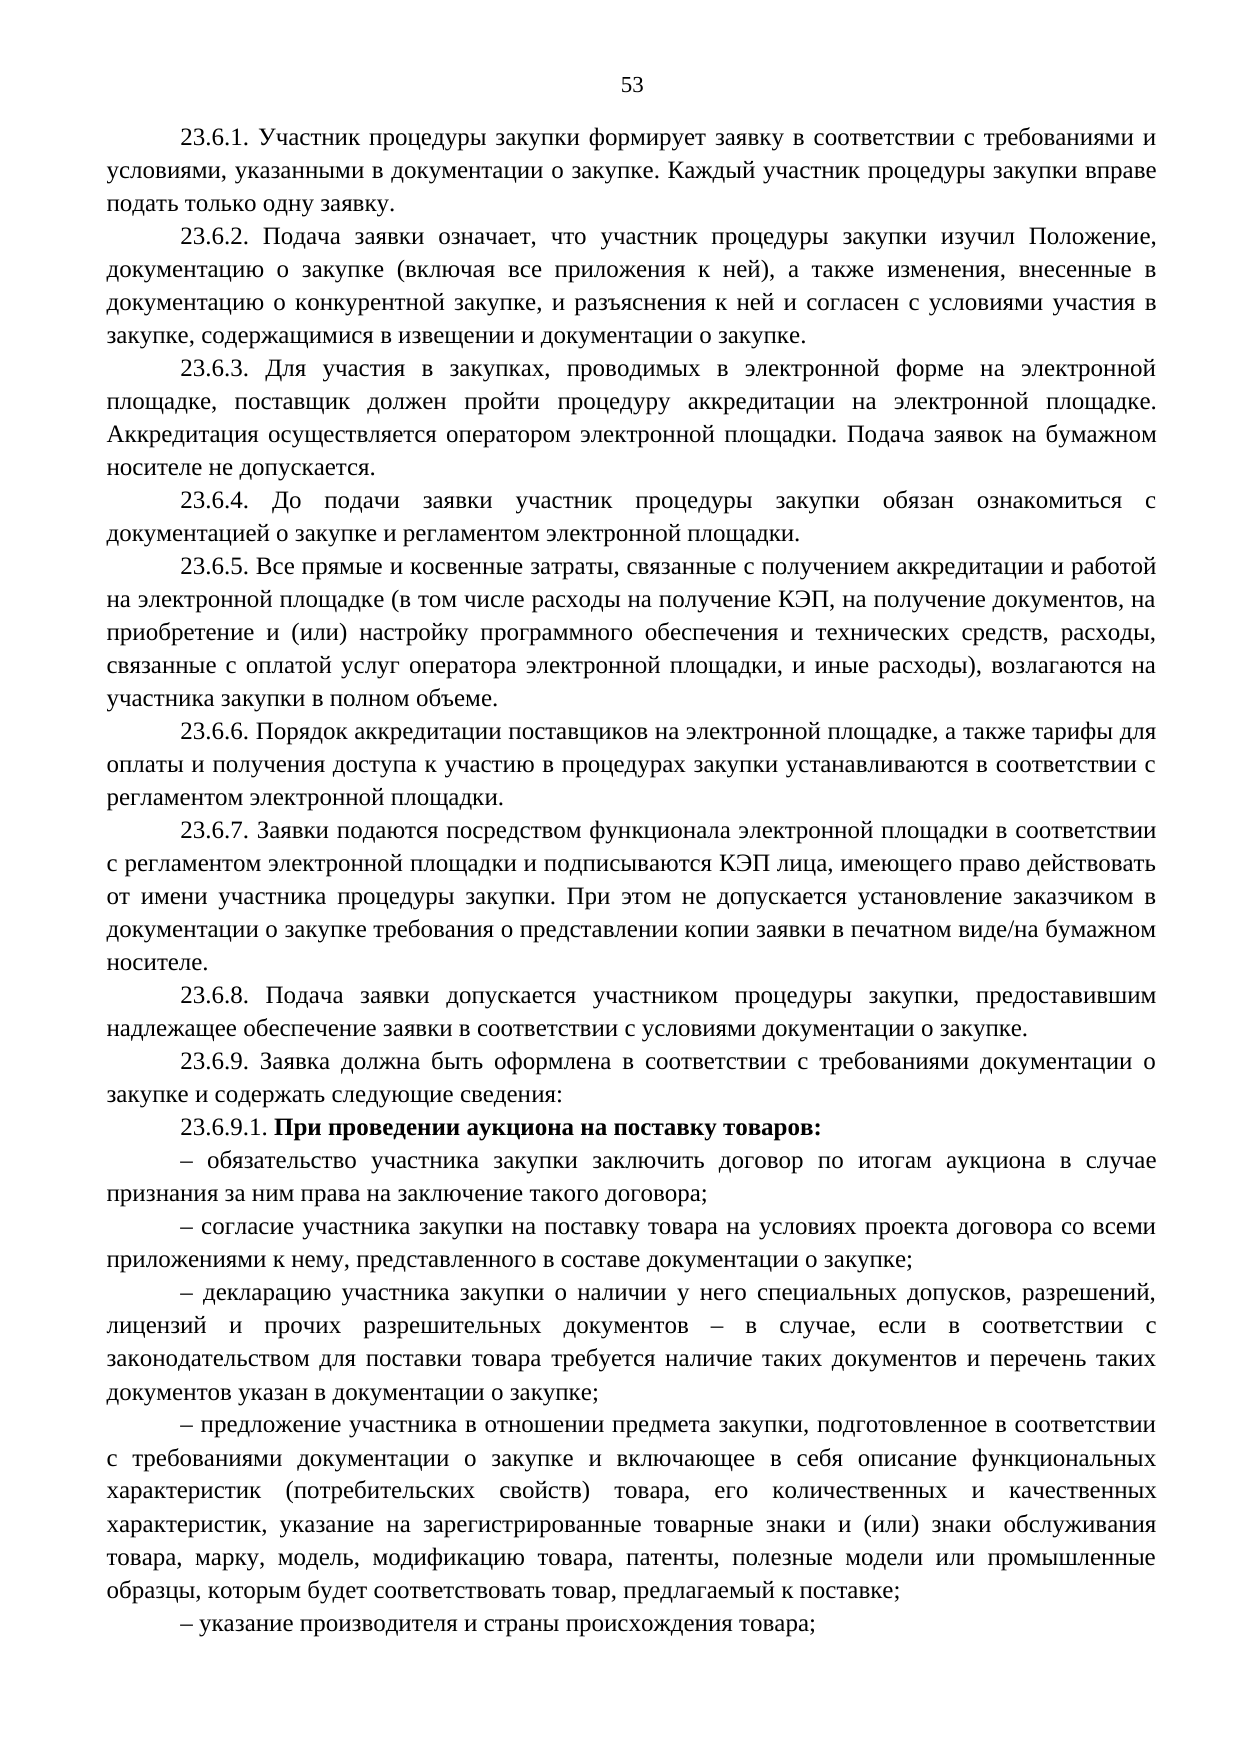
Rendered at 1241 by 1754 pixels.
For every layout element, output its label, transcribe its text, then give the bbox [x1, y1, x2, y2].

text – декларацию участника закупки о наличии у него специальных допусков, разрешений, лицензий и прочих разрешительных документов – в случае, если в соответствии с законодательством для поставки товара требуется наличие таких документов и перечень таких документов указан в документации о закупке; [106, 1277, 1157, 1405]
text 23.6.7. Заявки подаются посредством функционала электронной площадки в соответствии с регламентом электронной площадки и подписываются КЭП лица, имеющего право действовать от имени участника процедуры закупки. При этом не допускается установление заказчиком в документации о закупке требования о представлении копии заявки в печатном виде/на бумажном носителе. [106, 815, 1157, 976]
text 23.6.6. Порядок аккредитации поставщиков на электронной площадке, а также тарифы для оплаты и получения доступа к участию в процедурах закупки устанавливаются в соответствии с регламентом электронной площадки. [106, 716, 1157, 811]
text 23.6.2. Подача заявки означает, что участник процедуры закупки изучил Положение, документацию о закупке (включая все приложения к ней), а также изменения, внесенные в документацию о конкурентной закупке, и разъяснения к ней и согласен с условиями участия в закупке, содержащимися в извещении и документации о закупке. [106, 221, 1157, 349]
text – обязательство участника закупки заключить договор по итогам аукциона в случае признания за ним права на заключение такого договора; [106, 1145, 1157, 1207]
text 23.6.8. Подача заявки допускается участником процедуры закупки, предоставившим надлежащее обеспечение заявки в соответствии с условиями документации о закупке. [106, 980, 1157, 1042]
text 23.6.4. До подачи заявки участник процедуры закупки обязан ознакомиться с документацией о закупке и регламентом электронной площадки. [106, 485, 1157, 547]
text 23.6.1. Участник процедуры закупки формирует заявку в соответствии с требованиями и условиями, указанными в документации о закупке. Каждый участник процедуры закупки вправе подать только одну заявку. [106, 122, 1157, 217]
text 23.6.9. Заявка должна быть оформлена в соответствии с требованиями документации о закупке и содержать следующие сведения: [106, 1046, 1157, 1108]
text 23.6.5. Все прямые и косвенные затраты, связанные с получением аккредитации и работой на электронной площадке (в том числе расходы на получение КЭП, на получение документов, на приобретение и (или) настройку программного обеспечения и технических средств, расходы, связанные с оплатой услуг оператора электронной площадки, и иные расходы), возлагаются на участника закупки в полном объеме. [106, 551, 1157, 712]
text 23.6.3. Для участия в закупках, проводимых в электронной форме на электронной площадке, поставщик должен пройти процедуру аккредитации на электронной площадке. Аккредитация осуществляется оператором электронной площадки. Подача заявок на бумажном носителе не допускается. [106, 353, 1157, 481]
text – согласие участника закупки на поставку товара на условиях проекта договора со всеми приложениями к нему, представленного в составе документации о закупке; [106, 1211, 1157, 1273]
text – указание производителя и страны происхождения товара; [106, 1608, 1157, 1636]
text – предложение участника в отношении предмета закупки, подготовленное в соответствии с требованиями документации о закупке и включающее в себя описание функциональных характеристик (потребительских свойств) товара, его количественных и качественных характеристик, указание на зарегистрированные товарные знаки и (или) знаки обслуживания товара, марку, модель, модификацию товара, патенты, полезные модели или промышленные образцы, которым будет соответствовать товар, предлагаемый к поставке; [106, 1409, 1157, 1603]
text 23.6.9.1. При проведении аукциона на поставку товаров: [106, 1112, 1157, 1141]
